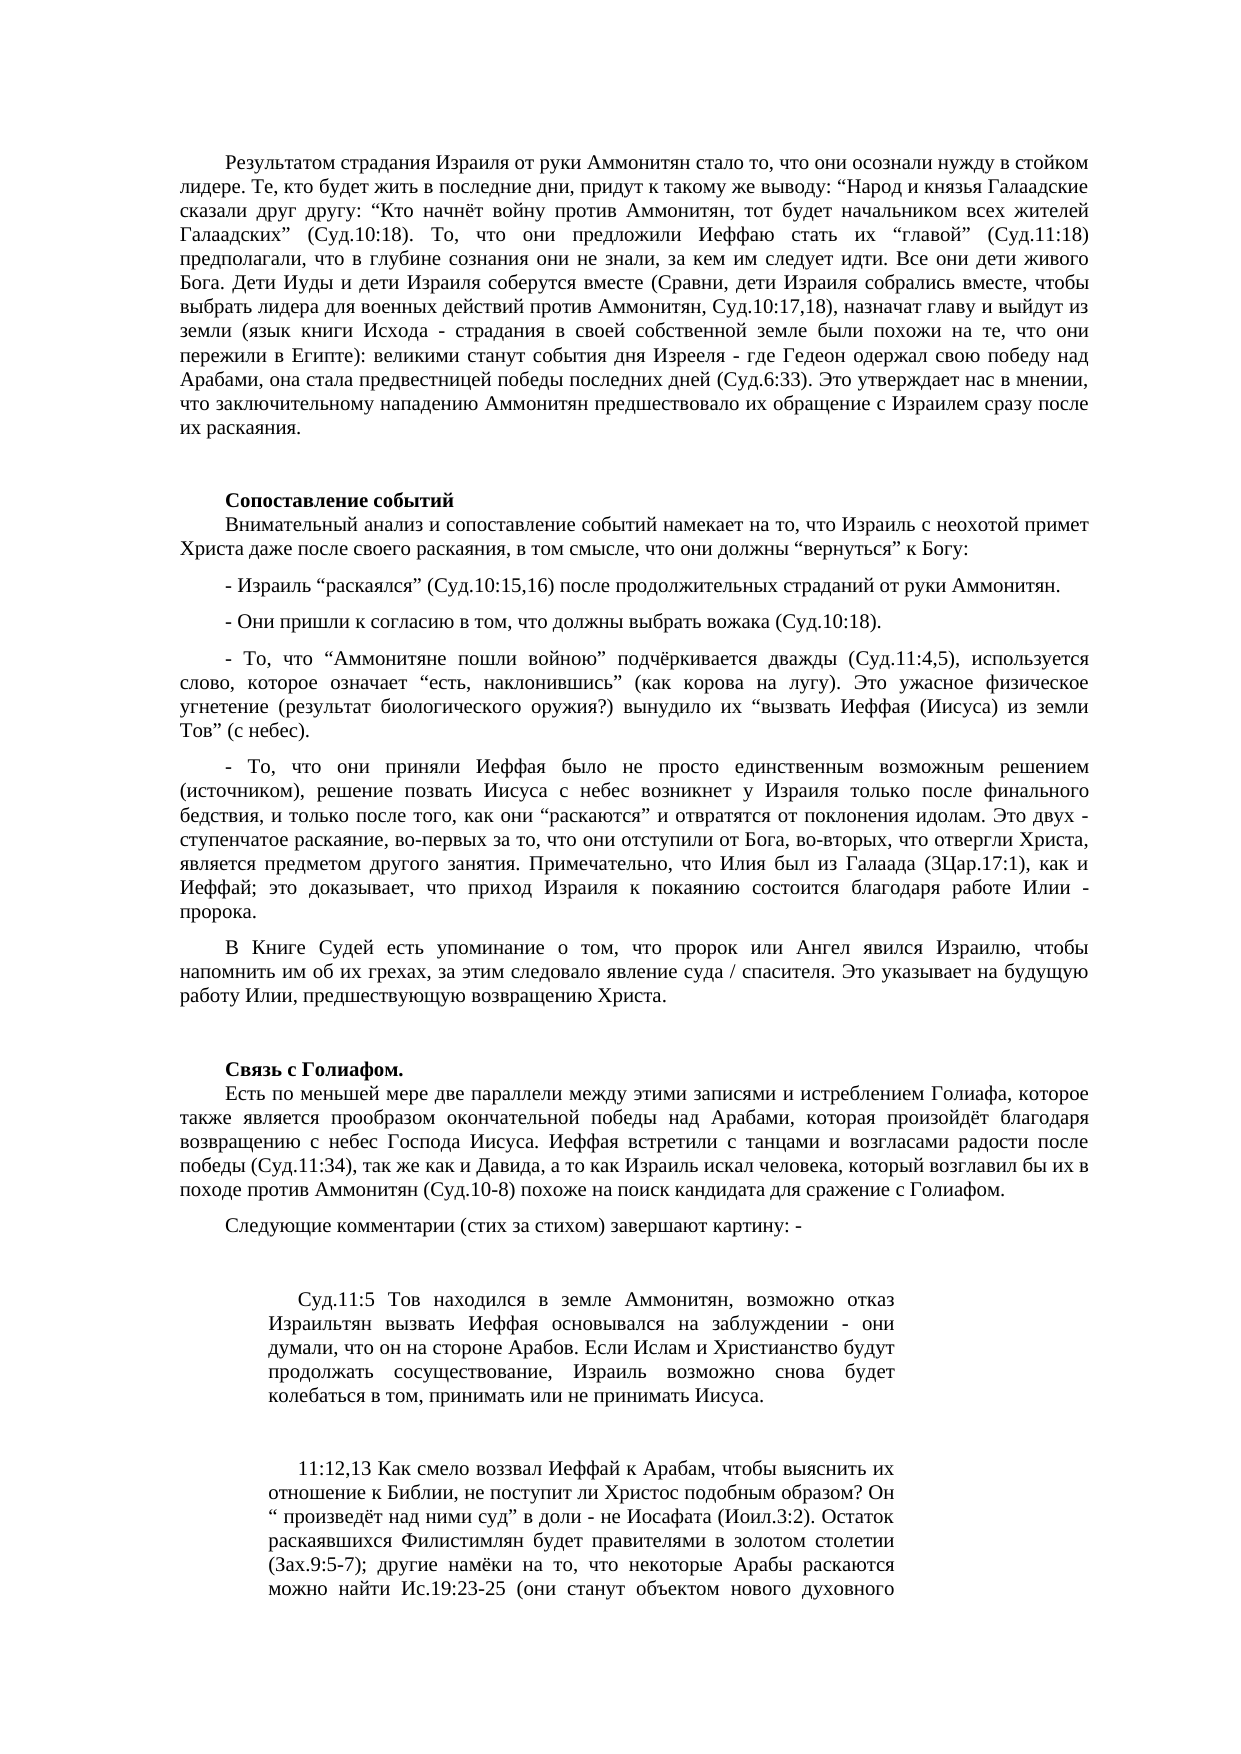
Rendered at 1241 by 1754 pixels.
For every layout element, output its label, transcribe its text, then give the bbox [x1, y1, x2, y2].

text Связь с Голиафом. [150, 1057, 1090, 1081]
text Внимательный анализ и сопоставление событий намекает на то, что Израиль с неохотой примет Христа даже после своего раскаяния, в том смысле, что они должны “вернуться” к Богу: [179, 512, 1090, 560]
text - То, что “Аммонитяне пошли войною” подчёркивается дважды (Суд.11:4,5), используется слово, которое означает “есть, наклонившись” (как корова на лугу). Это ужасное физическое угнетение (результат биологического оружия?) вынудило их “вызвать Иеффая (Иисуса) из земли Тов” (с небес). [179, 646, 1090, 742]
text Следующие комментарии (стих за стихом) завершают картину: - [179, 1213, 1090, 1237]
text - То, что они приняли Иеффая было не просто единственным возможным решением (источником), решение позвать Иисуса с небес возникнет у Израиля только после финального бедствия, и только после того, как они “раскаются” и отвратятся от поклонения идолам. Это двух - ступенчатое раскаяние, во-первых за то, что они отступили от Бога, во-вторых, что отвергли Христа, является предметом другого занятия. Примечательно, что Илия был из Галаада (3Цар.17:1), как и Иеффай; это доказывает, что приход Израиля к покаянию состоится благодаря работе Илии - пророка. [179, 754, 1090, 923]
text Суд.11:5 Тов находился в земле Аммонитян, возможно отказ Израильтян вызвать Иеффая основывался на заблуждении - они думали, что он на стороне Арабов. Если Ислам и Христианство будут продолжать сосуществование, Израиль возможно снова будет колебаться в том, принимать или не принимать Иисуса. [268, 1287, 895, 1407]
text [268, 1456, 895, 1600]
text Результатом страдания Израиля от руки Аммонитян стало то, что они осознали нужду в стойком лидере. Те, кто будет жить в последние дни, придут к такому же выводу: “Народ и князья Галаадские сказали друг другу: “Кто начнёт войну против Аммонитян, тот будет начальником всех жителей Галаадских” (Суд.10:18). То, что они предложили Иеффаю стать их “главой” (Суд.11:18) предполагали, что в глубине сознания они не знали, за кем им следует идти. Все они дети живого Бога. Дети Иуды и дети Израиля соберутся вместе (Сравни, дети Израиля собрались вместе, чтобы выбрать лидера для военных действий против Аммонитян, Суд.10:17,18), назначат главу и выйдут из земли (язык книги Исхода - страдания в своей собственной земле были похожи на те, что они пережили в Египте): великими станут события дня Изрееля - где Гедеон одержал свою победу над Арабами, она стала предвестницей победы последних дней (Суд.6:33). Это утверждает нас в мнении, что заключительному нападению Аммонитян предшествовало их обращение с Израилем сразу после их раскаяния. [179, 150, 1090, 439]
text - Израиль “раскаялся” (Суд.10:15,16) после продолжительных страданий от руки Аммонитян. [179, 572, 1090, 597]
text Сопоставление событий [150, 488, 1090, 512]
text - Они пришли к согласию в том, что должны выбрать вожака (Суд.10:18). [179, 609, 1090, 633]
text Есть по меньшей мере две параллели между этими записями и истреблением Голиафа, которое также является прообразом окончательной победы над Арабами, которая произойдёт благодаря возвращению с небес Господа Иисуса. Иеффая встретили с танцами и возгласами радости после победы (Суд.11:34), так же как и Давида, а то как Израиль искал человека, который возглавил бы их в походе против Аммонитян (Суд.10-8) похоже на поиск кандидата для сражение с Голиафом. [179, 1081, 1090, 1201]
text В Книге Судей есть упоминание о том, что пророк или Ангел явился Израилю, чтобы напомнить им об их грехах, за этим следовало явление суда / спасителя. Это указывает на будущую работу Илии, предшествующую возвращению Христа. [179, 935, 1090, 1007]
